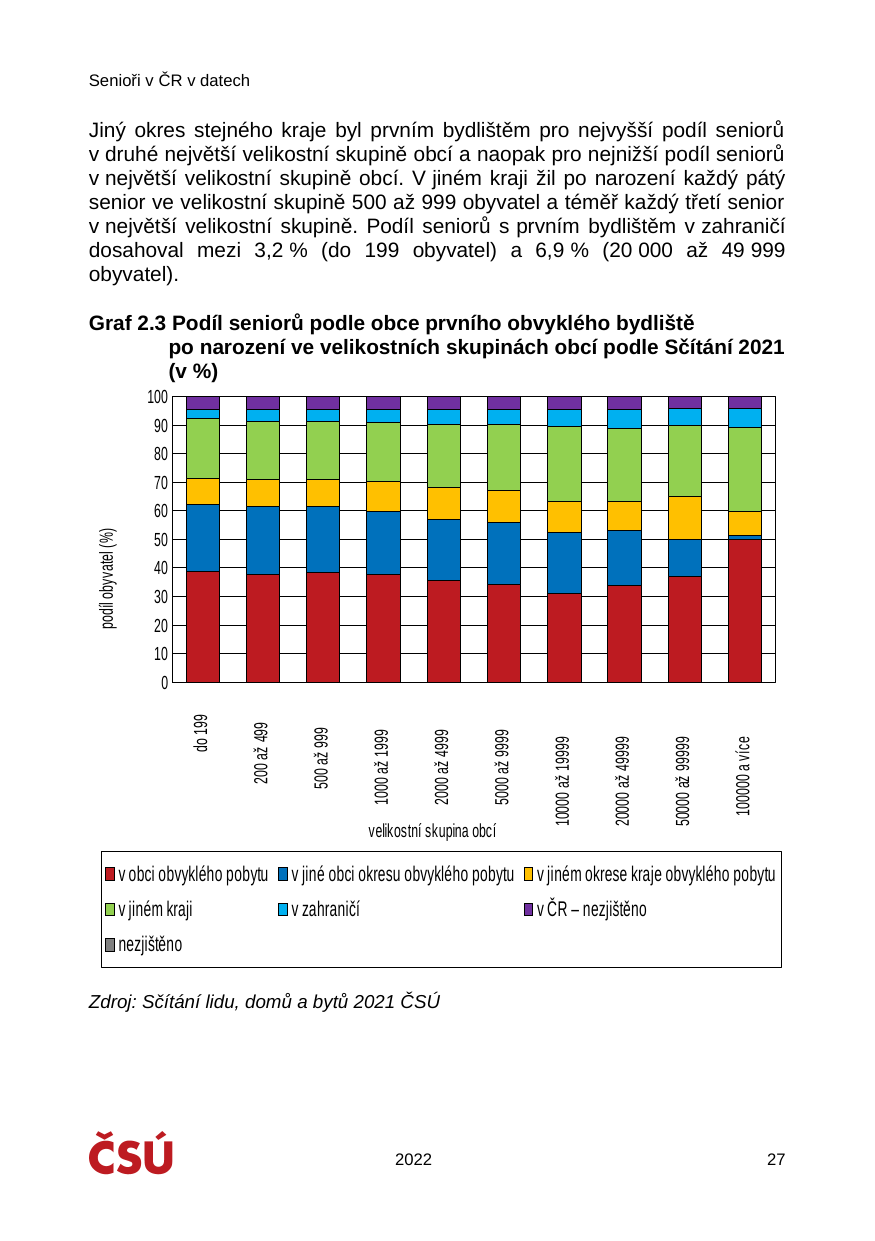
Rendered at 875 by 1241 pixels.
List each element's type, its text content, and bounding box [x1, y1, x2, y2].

picture [88, 1130, 173, 1175]
text Graf 2.3 Podíl seniorů podle obce prvního obvyklého bydliště po narození ve velikostních skupinách obcí podle Sčítání 2021 (v %) [89, 311, 785, 382]
text Jiný okres stejného kraje byl prvním bydlištěm pro nejvyšší podíl seniorů v druhé největší velikostní skupině obcí a naopak pro nejnižší podíl seniorů v největší velikostní skupině obcí. V jiném kraji žil po narození každý pátý senior ve velikostní skupině 500 až 999 obyvatel a téměř každý třetí senior v největší velikostní skupině. Podíl seniorů s prvním bydlištěm v zahraničí dosahoval mezi 3,2 % (do 199 obyvatel) a 6,9 % (20 000 až 49 999 obyvatel). [89, 118, 785, 286]
text Zdroj: Sčítání lidu, domů a bytů 2021 ČSÚ [89, 991, 785, 1013]
